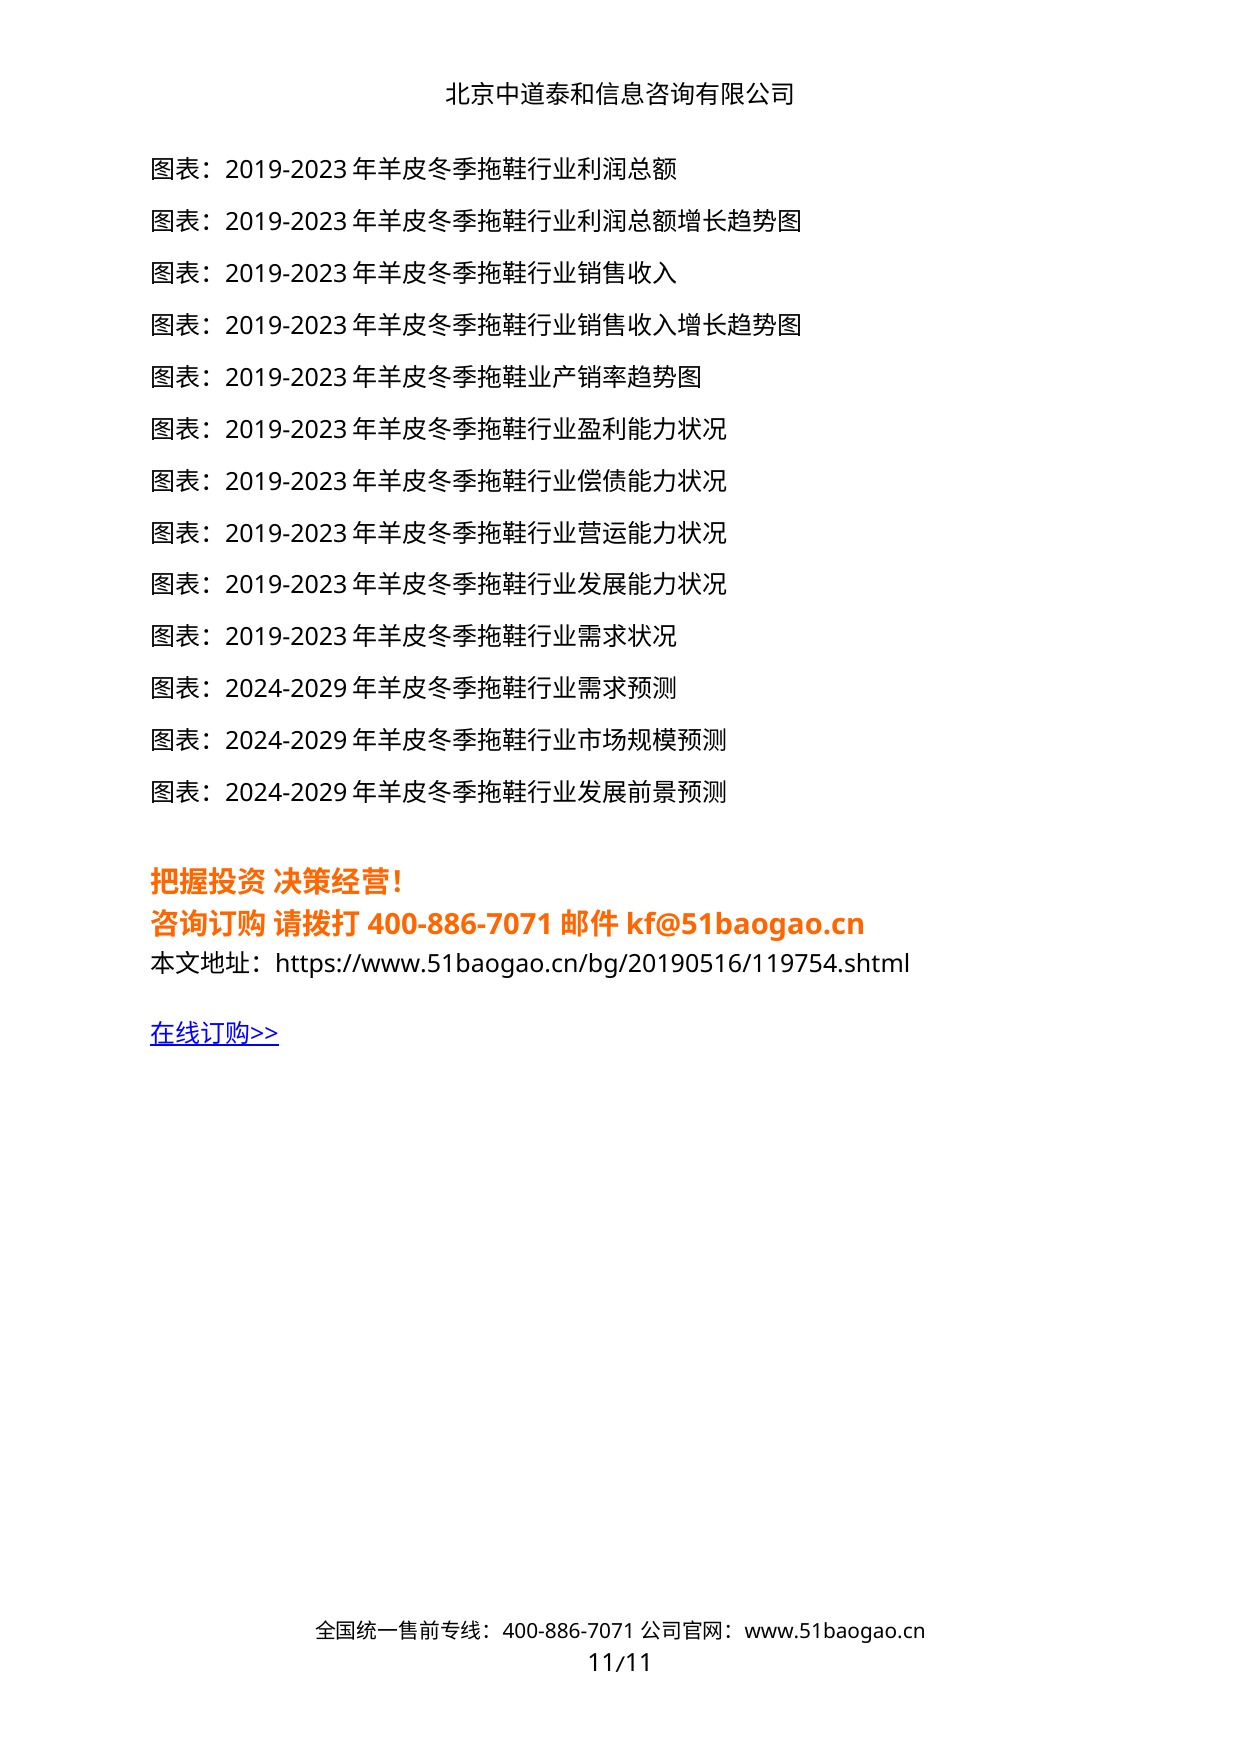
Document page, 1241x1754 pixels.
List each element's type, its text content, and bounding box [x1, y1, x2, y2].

text 图表：2019-2023年羊皮冬季拖鞋行业利润总额 [150, 150, 1090, 186]
text 图表：2019-2023年羊皮冬季拖鞋行业盈利能力状况 [150, 409, 1090, 446]
text 图表：2019-2023年羊皮冬季拖鞋行业偿债能力状况 [150, 461, 1090, 497]
text 图表：2019-2023年羊皮冬季拖鞋行业销售收入 [150, 254, 1090, 290]
text 图表：2019-2023年羊皮冬季拖鞋行业销售收入增长趋势图 [150, 306, 1090, 342]
text 图表：2024-2029年羊皮冬季拖鞋行业市场规模预测 [150, 721, 1090, 757]
text 图表：2019-2023年羊皮冬季拖鞋行业利润总额增长趋势图 [150, 202, 1090, 238]
text 图表：2019-2023年羊皮冬季拖鞋行业发展能力状况 [150, 565, 1090, 601]
text 图表：2019-2023年羊皮冬季拖鞋行业需求状况 [150, 617, 1090, 653]
text 图表：2019-2023年羊皮冬季拖鞋业产销率趋势图 [150, 357, 1090, 394]
text 图表：2019-2023年羊皮冬季拖鞋行业营运能力状况 [150, 513, 1090, 549]
text 在线订购>> [150, 979, 1090, 1050]
text 图表：2024-2029年羊皮冬季拖鞋行业需求预测 [150, 669, 1090, 705]
text 把握投资 决策经营！咨询订购 请拨打 400-886-7071 邮件 kf@51baogao.cn本文地址：https://www.51baogao.cn/bg/20190516/119754.shtml [150, 824, 1090, 979]
text 图表：2024-2029年羊皮冬季拖鞋行业发展前景预测 [150, 772, 1090, 809]
